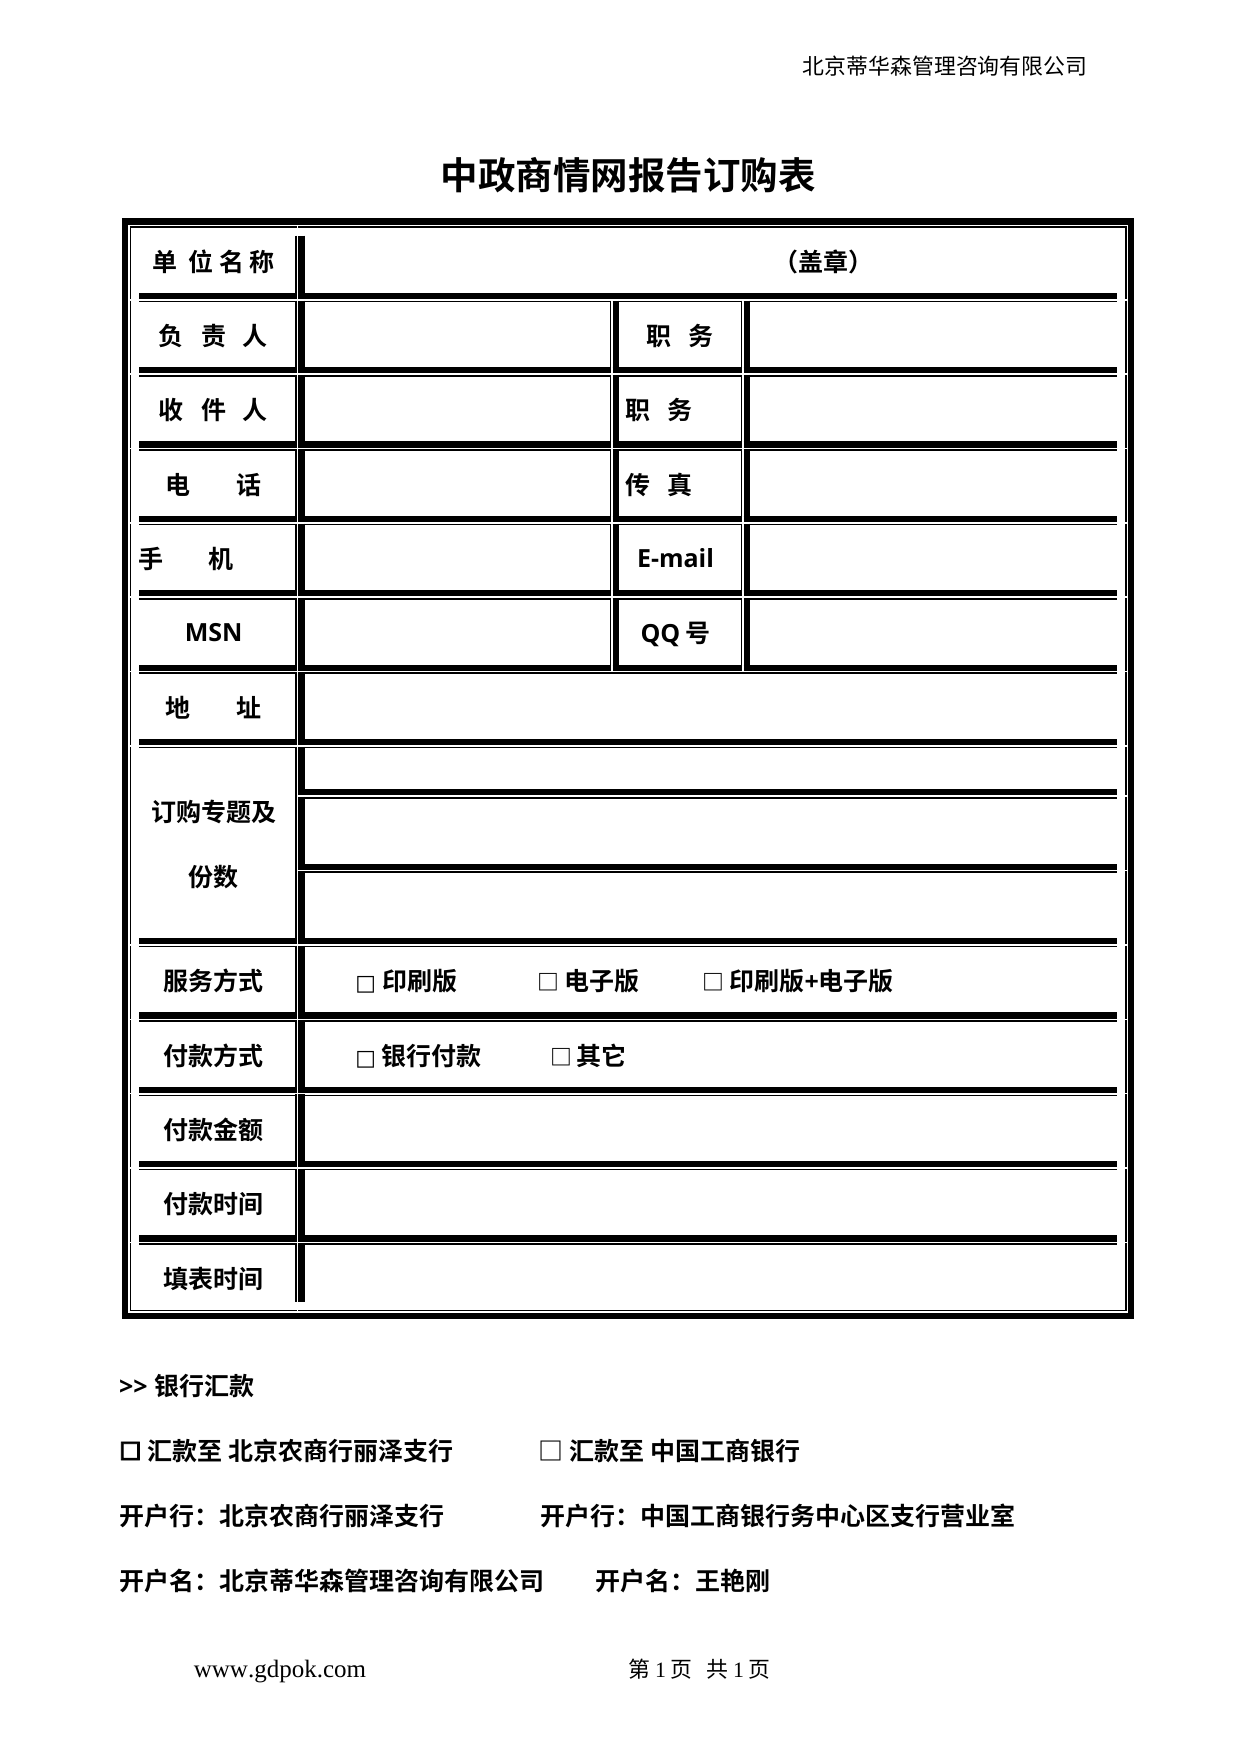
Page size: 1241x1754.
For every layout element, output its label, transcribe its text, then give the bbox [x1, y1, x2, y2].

table_cell QQ号 [619, 600, 741, 664]
table_cell 手 机 [128, 516, 300, 590]
text 中政商情网报告订购表 [94, 141, 1162, 206]
table_cell [745, 293, 1128, 367]
table_cell 付款金额 [128, 1087, 300, 1161]
table_cell □ 印刷版 □ 电子版 □ 印刷版+电子版 [300, 938, 1128, 1012]
text >> 银行汇款 [94, 1352, 1162, 1417]
table_header （盖章） [300, 228, 1125, 293]
table_cell □ 银行付款 □ 其它 [300, 1012, 1128, 1087]
table_cell [305, 451, 610, 516]
table_cell 职 务 [619, 377, 741, 441]
table_header 单 位 名 称 [128, 225, 300, 293]
table_cell 收 件 人 [128, 367, 300, 441]
table_cell [745, 367, 1128, 441]
table_cell [300, 1161, 1128, 1235]
table_cell 订购专题及 份数 [128, 739, 300, 938]
table_cell [300, 665, 1128, 739]
table_cell [305, 600, 610, 664]
table_cell [300, 1235, 1128, 1310]
table_cell 地 址 [128, 665, 300, 739]
text 开户行：北京农商行丽泽支行 开户行：中国工商银行务中心区支行营业室 [94, 1482, 1162, 1547]
table_cell 职 务 [619, 302, 741, 367]
table_cell 传 真 [619, 451, 741, 516]
table_cell [300, 864, 1128, 938]
table_cell 付款方式 [128, 1012, 300, 1087]
table_cell [300, 789, 1128, 863]
table_cell 服务方式 [128, 938, 300, 1012]
table_cell [745, 590, 1128, 664]
table_cell [745, 516, 1128, 590]
table_cell 负 责 人 [128, 293, 300, 367]
table_cell 付款时间 [128, 1161, 300, 1235]
table_cell [305, 302, 610, 367]
table_cell 电 话 [128, 441, 300, 516]
table_cell 填表时间 [128, 1235, 300, 1310]
table_cell [305, 377, 610, 441]
table_cell MSN [128, 590, 300, 664]
table_cell [300, 1087, 1128, 1161]
table_cell [305, 525, 610, 590]
table_cell [745, 441, 1128, 516]
table_cell E-mail [619, 525, 741, 590]
text 开户名：北京蒂华森管理咨询有限公司 开户名：王艳刚 [94, 1547, 1162, 1612]
table_cell [300, 739, 1128, 789]
text 汇款至 北京农商行丽泽支行 □ 汇款至 中国工商银行 [94, 1417, 1162, 1482]
